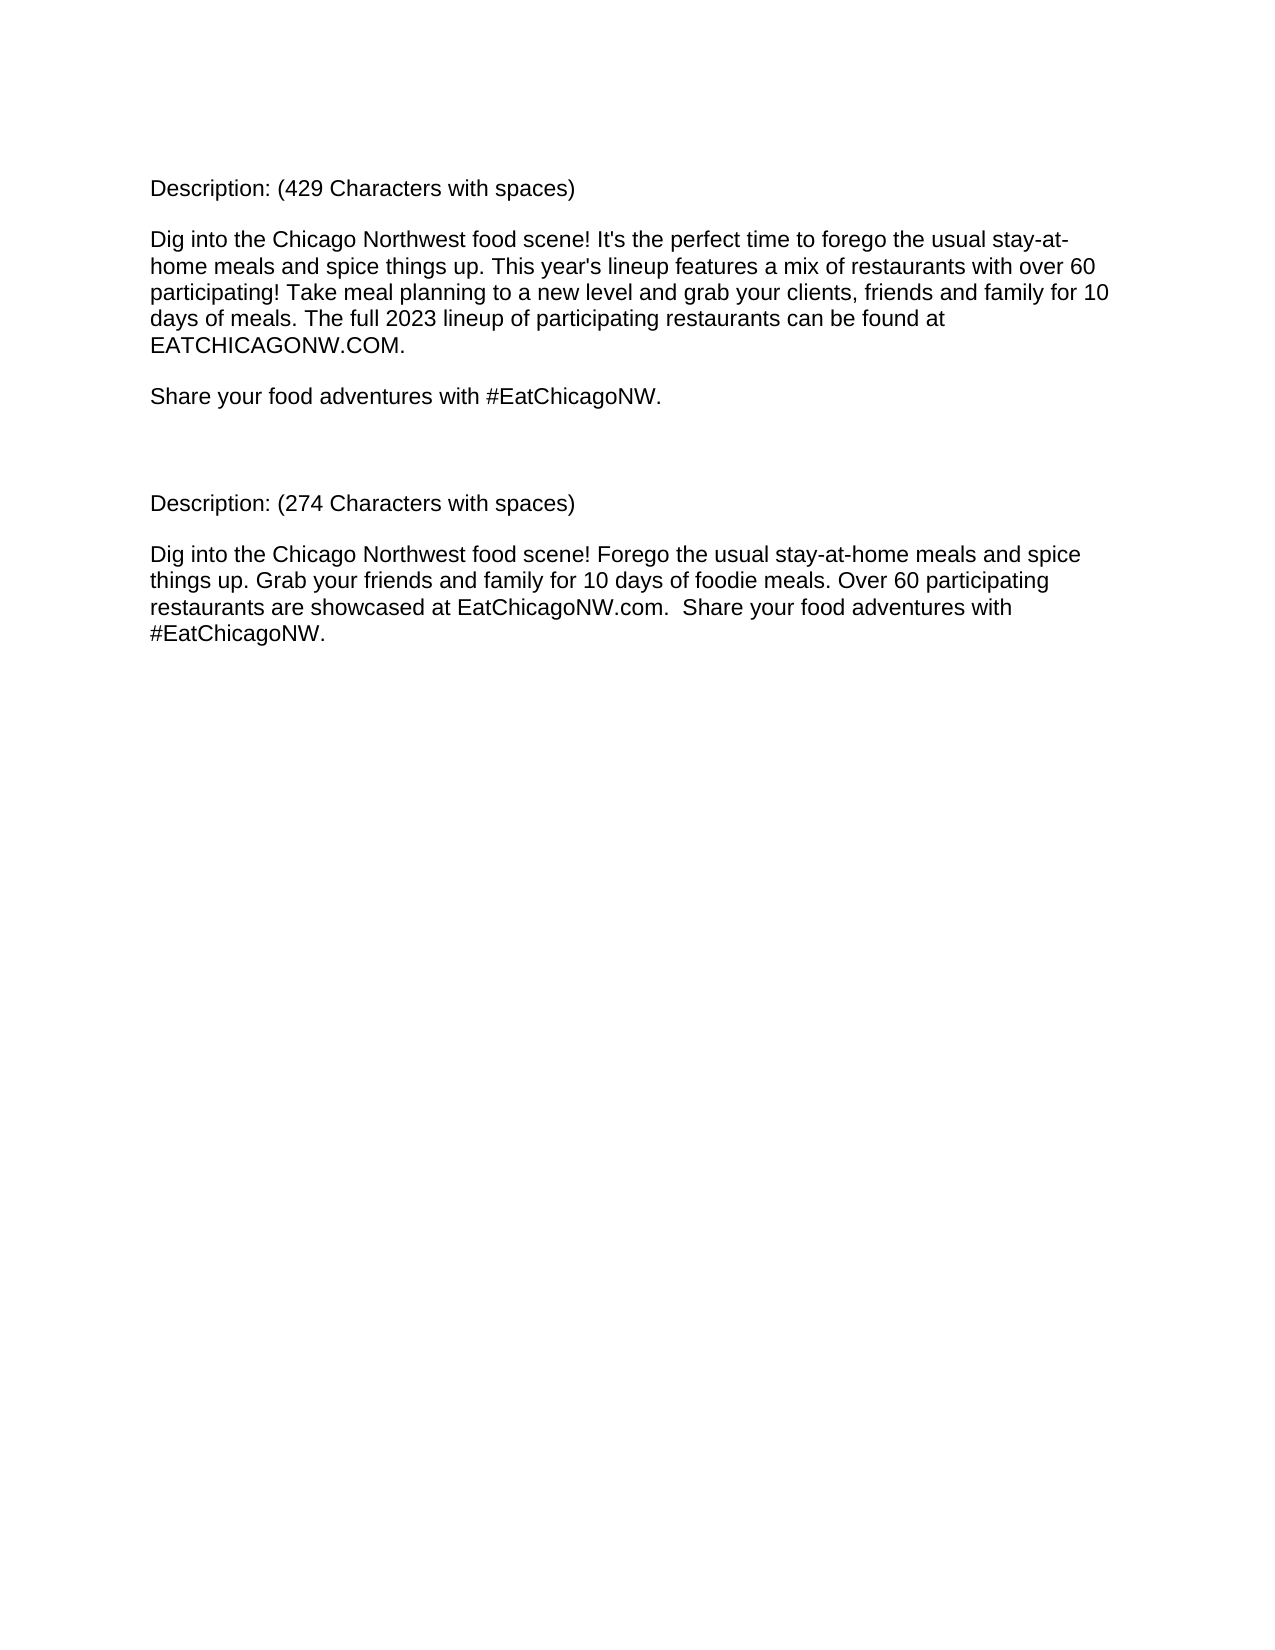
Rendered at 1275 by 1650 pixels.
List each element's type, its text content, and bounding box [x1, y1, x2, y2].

text Share your food adventures with #EatChicagoNW. [150, 383, 1125, 409]
text Dig into the Chicago Northwest food scene! Forego the usual stay-at-home meals and spice things up. Grab your friends and family for 10 days of foodie meals. Over 60 participating restaurants are showcased at EatChicagoNW.com. Share your food adventures with #EatChicagoNW. [150, 541, 1125, 646]
text Description: (429 Characters with spaces) [150, 175, 1125, 201]
text Description: (274 Characters with spaces) [150, 490, 1125, 516]
text Dig into the Chicago Northwest food scene! It's the perfect time to forego the usual stay-at-home meals and spice things up. This year's lineup features a mix of restaurants with over 60 participating! Take meal planning to a new level and grab your clients, friends and family for 10 days of meals. The full 2023 lineup of participating restaurants can be found at EATCHICAGONW.COM. [150, 226, 1125, 358]
